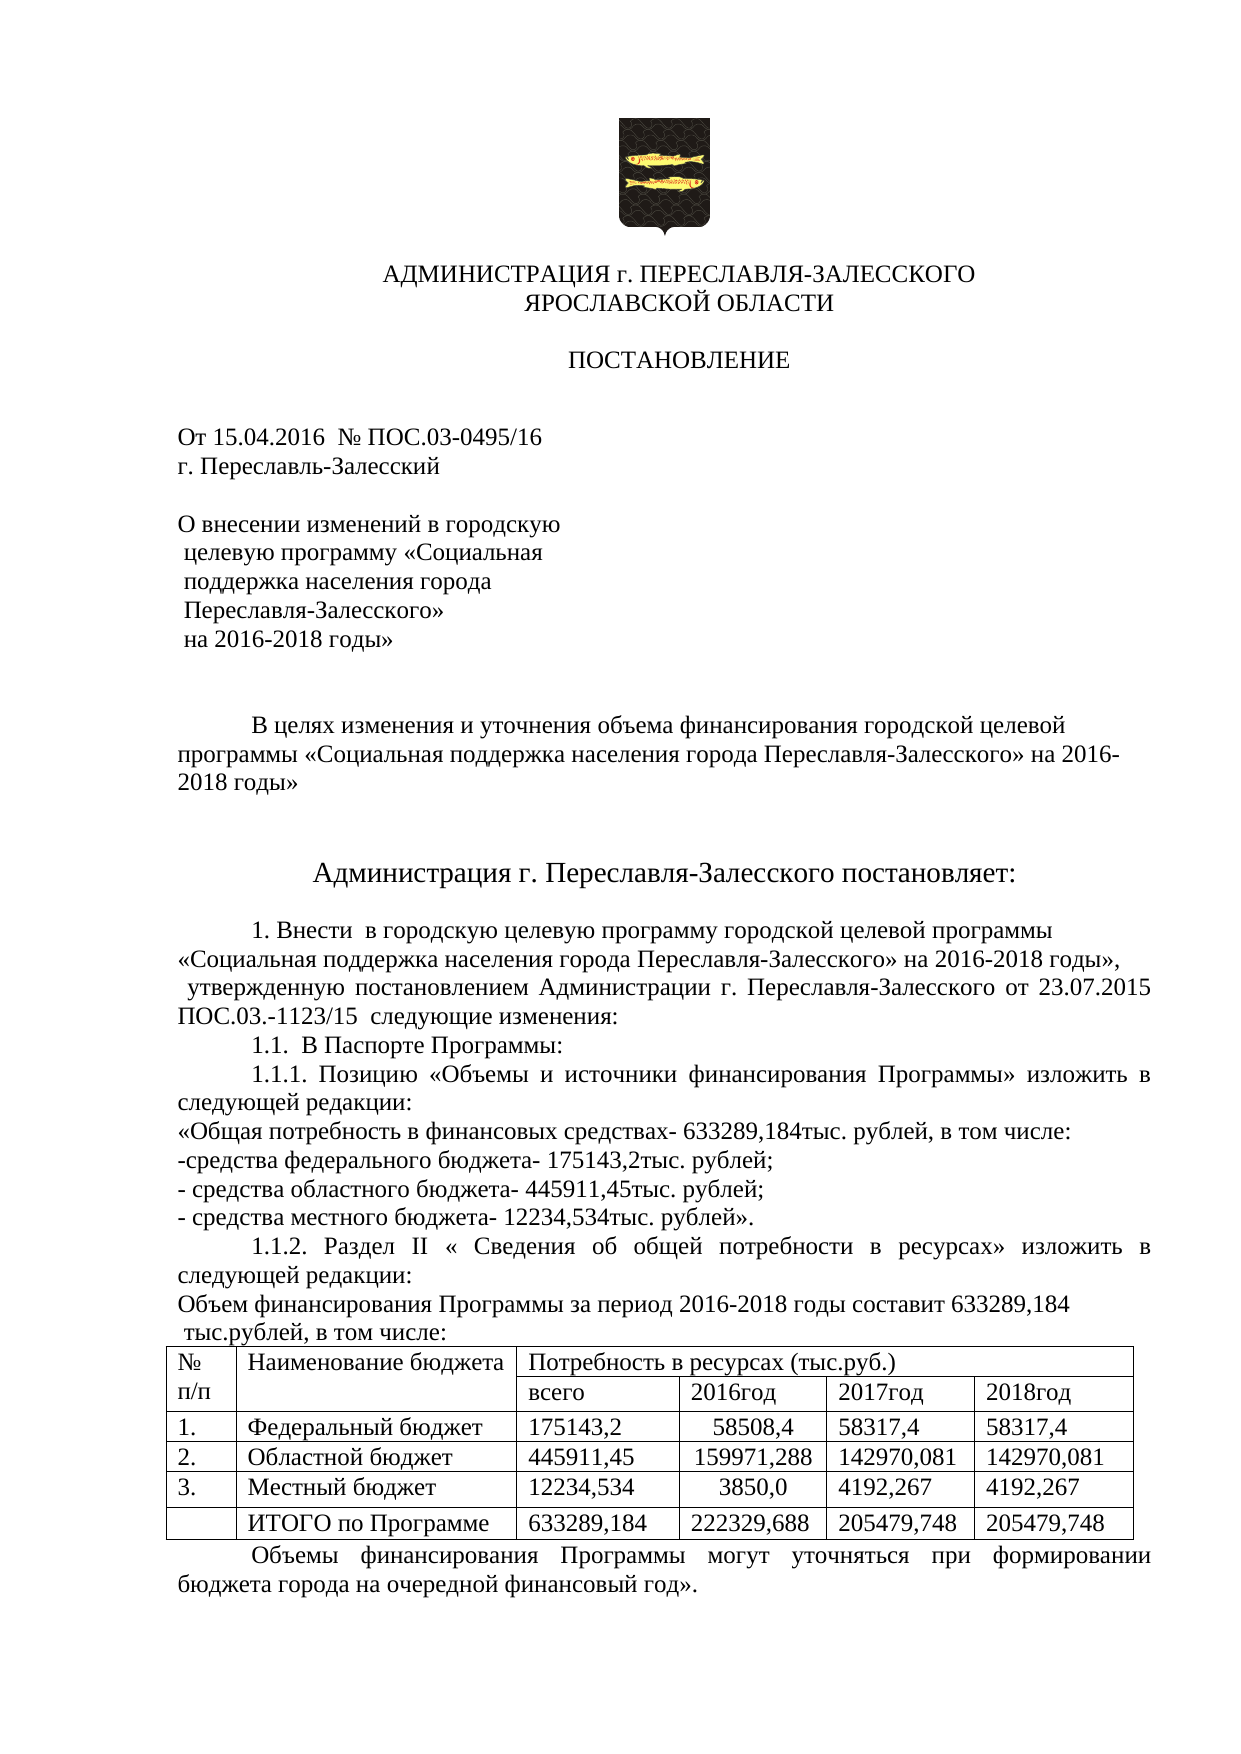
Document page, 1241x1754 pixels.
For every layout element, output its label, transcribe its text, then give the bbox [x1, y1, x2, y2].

text поддержка населения города [177, 566, 1152, 595]
text «Общая потребность в финансовых средствах- 633289,184тыс. рублей, в том числе: [177, 1116, 1152, 1145]
text - средства местного бюджета- 12234,534тыс. рублей». [177, 1202, 1152, 1231]
table_cell 222329,688 [680, 1508, 826, 1539]
table_cell 58317,4 [975, 1412, 1133, 1441]
text В целях изменения и уточнения объема финансирования городской целевой программы «Социальная поддержка населения города Переславля-Залесского» на 2016-2018 годы» [177, 710, 1152, 796]
table_cell всего [517, 1377, 679, 1411]
table_cell 205479,748 [827, 1508, 974, 1539]
table_cell 3850,0 [680, 1472, 826, 1507]
table_cell 1. [167, 1412, 236, 1441]
text Администрация г. Переславля-Залесского постановляет: [177, 856, 1152, 889]
text 1. Внести в городскую целевую программу городской целевой программы «Социальная поддержка населения города Переславля-Залесского» на 2016-2018 годы», [177, 915, 1152, 972]
table_cell 2. [167, 1442, 236, 1471]
table_cell 633289,184 [517, 1508, 679, 1539]
table_cell 445911,45 [517, 1442, 679, 1471]
text Объем финансирования Программы за период 2016-2018 годы составит 633289,184 [177, 1289, 1152, 1317]
table_header Наименование бюджета [237, 1347, 516, 1411]
table_cell 205479,748 [975, 1508, 1133, 1539]
table_cell Местный бюджет [237, 1472, 516, 1507]
table_header № п/п [167, 1347, 236, 1411]
text целевую программу «Социальная [177, 537, 1152, 566]
table_cell 142970,081 [975, 1442, 1133, 1471]
table_cell ИТОГО по Программе [237, 1508, 516, 1539]
table_cell 142970,081 [827, 1442, 974, 1471]
table_header Потребность в ресурсах (тыс.руб.) [517, 1347, 1133, 1376]
text - средства областного бюджета- 445911,45тыс. рублей; [177, 1174, 1152, 1202]
table_cell 159971,288 [680, 1442, 826, 1471]
text 1.1.1. Позицию «Объемы и источники финансирования Программы» изложить в следующей редакции: [177, 1059, 1152, 1116]
text От 15.04.2016 № ПОС.03-0495/16 [177, 422, 1152, 451]
table_cell 2017год [827, 1377, 974, 1411]
text Переславля-Залесского» [177, 595, 1152, 624]
text тыс.рублей, в том числе: [177, 1317, 1152, 1346]
table_cell Областной бюджет [237, 1442, 516, 1471]
text 1.1.2. Раздел II « Сведения об общей потребности в ресурсах» изложить в следующей редакции: [177, 1231, 1152, 1289]
text АДМИНИСТРАЦИЯ г. ПЕРЕСЛАВЛЯ-ЗАЛЕССКОГО [207, 259, 1152, 288]
table_cell Федеральный бюджет [237, 1412, 516, 1441]
table_cell 4192,267 [827, 1472, 974, 1507]
table_cell 58317,4 [827, 1412, 974, 1441]
text 1.1. В Паспорте Программы: [177, 1030, 1152, 1059]
table_cell 58508,4 [680, 1412, 826, 1441]
text Объемы финансирования Программы могут уточняться при формировании бюджета города на очередной финансовый год». [177, 1540, 1152, 1598]
table_cell 4192,267 [975, 1472, 1133, 1507]
text г. Переславль-Залесский [177, 451, 1152, 480]
table_cell 2018год [975, 1377, 1133, 1411]
text -средства федерального бюджета- 175143,2тыс. рублей; [177, 1145, 1152, 1174]
table_cell 3. [167, 1472, 236, 1507]
text О внесении изменений в городскую [177, 509, 1152, 537]
text на 2016-2018 годы» [177, 624, 1152, 652]
table_cell [167, 1508, 236, 1539]
table_cell 175143,2 [517, 1412, 679, 1441]
table_cell 12234,534 [517, 1472, 679, 1507]
text утвержденную постановлением Администрации г. Переславля-Залесского от 23.07.2015 ПОС.03.-1123/15 следующие изменения: [177, 972, 1152, 1030]
text ЯРОСЛАВСКОЙ ОБЛАСТИ [207, 288, 1152, 317]
table_cell 2016год [680, 1377, 826, 1411]
text ПОСТАНОВЛЕНИЕ [207, 346, 1152, 374]
